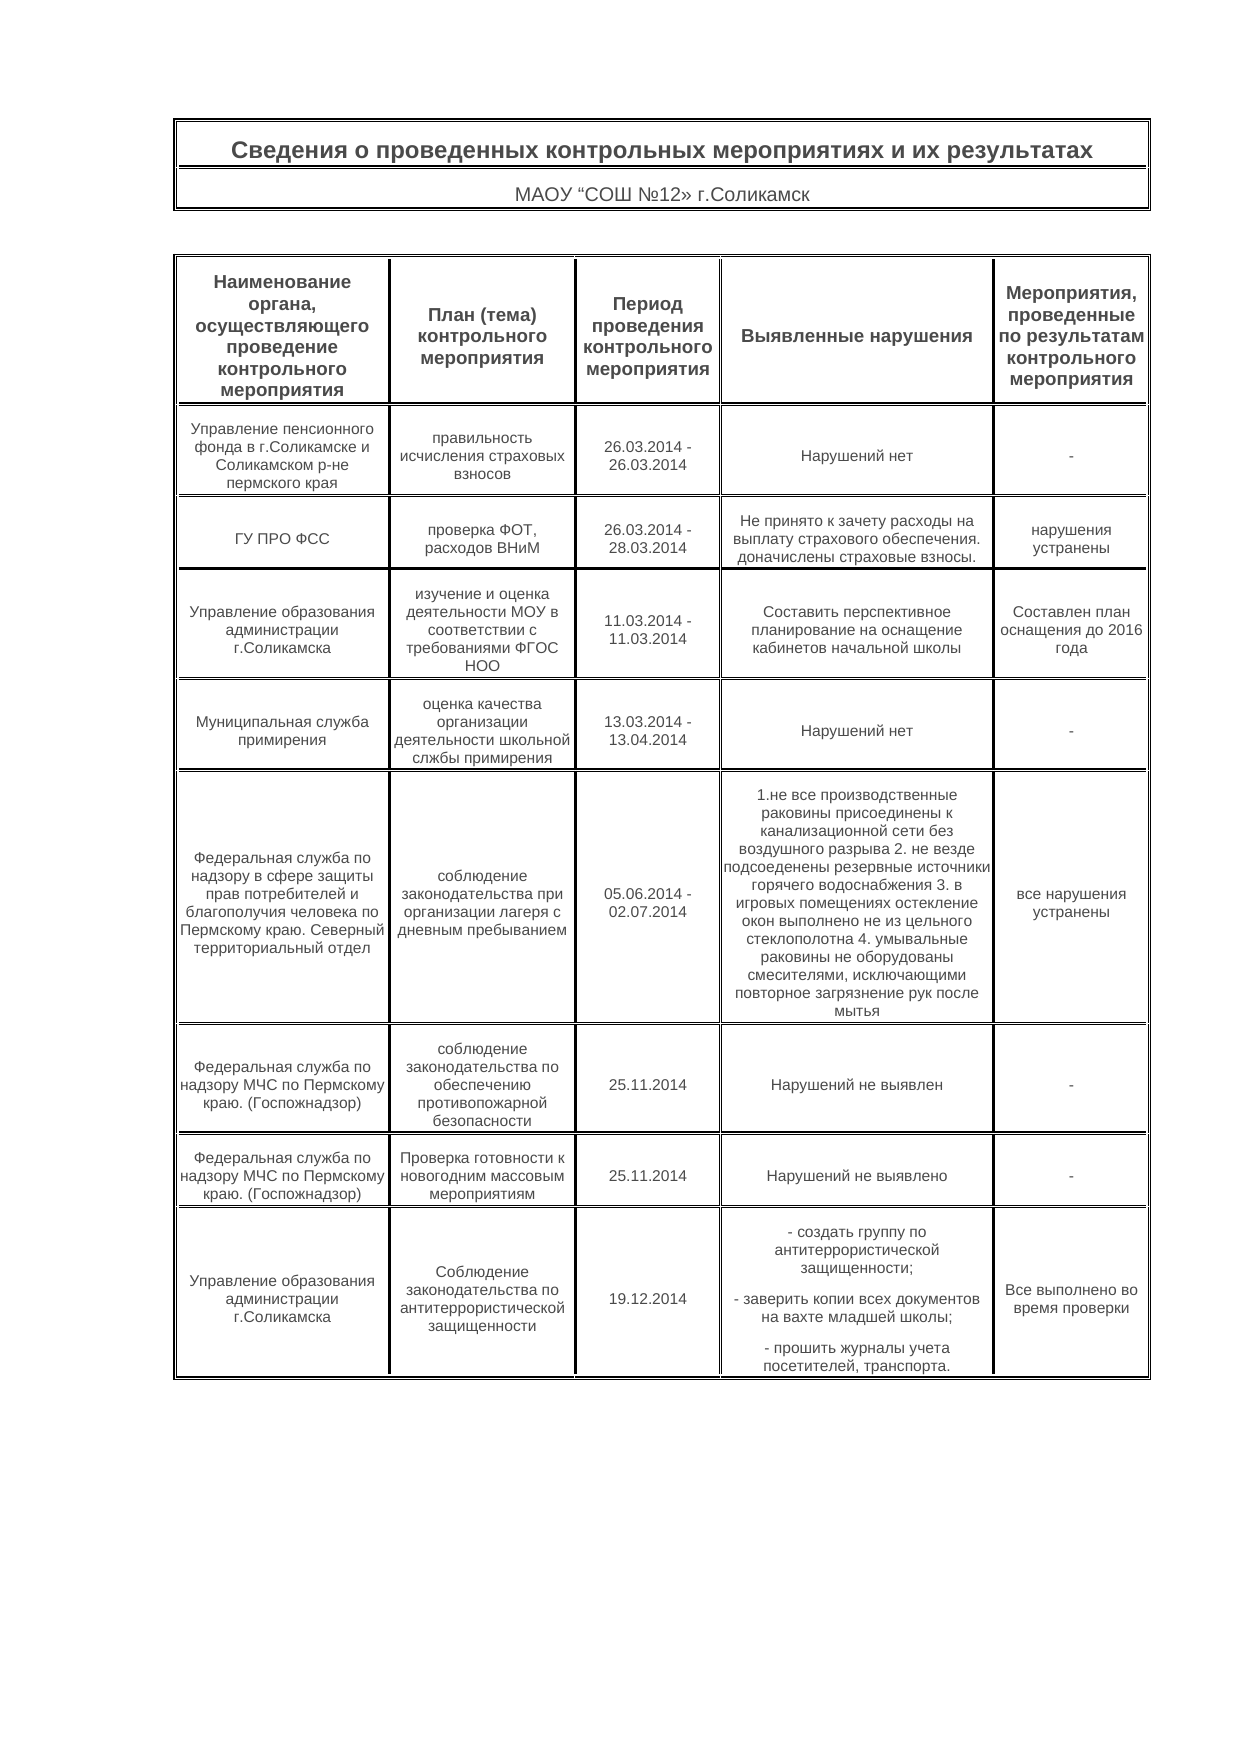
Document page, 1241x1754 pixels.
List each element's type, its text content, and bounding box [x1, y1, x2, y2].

table_cell Нарушений не выявлено [722, 1135, 992, 1204]
table_cell соблюдение законодательства по обеспечению противопожарной безопасности [391, 1025, 574, 1131]
table_cell 26.03.2014 - 28.03.2014 [577, 497, 719, 567]
table_cell оценка качества организации деятельности школьной слжбы примирения [391, 680, 574, 768]
table_cell Нарушений нет [722, 406, 992, 494]
table_cell МАОУ “СОШ №12» г.Соликамск [177, 165, 1148, 207]
table_header Наименование органа, осуществляющего проведение контрольного мероприятия [177, 257, 389, 402]
table_cell Не принято к зачету расходы на выплату страхового обеспечения. доначислены страховые взносы. [722, 497, 992, 567]
table_cell Все выполнено во время проверки [993, 1205, 1148, 1376]
table_header План (тема) контрольного мероприятия [389, 255, 575, 402]
table_cell проверка ФОТ, расходов ВНиМ [391, 497, 574, 567]
table_cell - [993, 1022, 1149, 1131]
table_cell ГУ ПРО ФСС [175, 494, 389, 567]
table_cell - [993, 677, 1149, 768]
table_cell Проверка готовности к новогодним массовым мероприятиям [391, 1135, 574, 1204]
table_cell 19.12.2014 [575, 1208, 721, 1376]
table_cell - [995, 1131, 1148, 1204]
table_cell 05.06.2014 - 02.07.2014 [577, 772, 719, 1022]
table_cell Составлен план оснащения до 2016 года [995, 567, 1148, 677]
table_cell 1.не все производственные раковины присоединены к канализационной сети без воздушного разрыва 2. не везде подсоеденены резервные источники горячего водоснабжения 3. в игровых помещениях остекление окон выполнено не из цельного стеклополотна 4. умывальные раковины не оборудованы смесителями, исключающими повторное загрязнение рук после мытья [722, 772, 992, 1022]
table_cell 11.03.2014 - 11.03.2014 [577, 570, 719, 677]
table_cell Управление образования администрации г.Соликамска [177, 1205, 389, 1376]
table_cell 13.03.2014 - 13.04.2014 [577, 680, 719, 768]
table_cell 25.11.2014 [577, 1025, 719, 1131]
table_cell Нарушений не выявлен [722, 1025, 992, 1131]
table_cell Составить перспективное планирование на оснащение кабинетов начальной школы [722, 570, 992, 677]
table_cell Нарушений нет [722, 680, 992, 768]
table_header Мероприятия, проведенные по результатам контрольного мероприятия [993, 257, 1148, 402]
table_header Период проведения контрольного мероприятия [575, 257, 721, 402]
table_header Сведения о проведенных контрольных мероприятиях и их результатах [177, 122, 1148, 165]
table_cell Муниципальная служба примирения [175, 677, 389, 768]
table_cell Управление образования администрации г.Соликамска [177, 567, 388, 677]
table_cell правильность исчисления страховых взносов [391, 406, 574, 494]
table_cell Федеральная служба по надзору МЧС по Пермскому краю. (Госпожнадзор) [177, 1131, 388, 1204]
table_cell Соблюдение законодательства по антитеррористической защищенности [389, 1208, 575, 1376]
table_cell - создать группу по антитеррористической защищенности; - заверить копии всех документов на вахте младшей школы; - прошить журналы учета посетителей, транспорта. [721, 1208, 993, 1376]
table_cell Управление пенсионного фонда в г.Соликамске и Соликамском р-не пермского края [177, 402, 388, 494]
table_cell соблюдение законодательства при организации лагеря с дневным пребыванием [391, 772, 574, 1022]
table_header Выявленные нарушения [721, 257, 993, 402]
table_cell 26.03.2014 - 26.03.2014 [577, 406, 719, 494]
table_cell все нарушения устранены [995, 768, 1148, 1022]
table_cell изучение и оценка деятельности МОУ в соответствии с требованиями ФГОС НОО [391, 570, 574, 677]
table_cell нарушения устранены [993, 494, 1149, 567]
table_cell 25.11.2014 [577, 1135, 719, 1204]
table_cell Федеральная служба по надзору в сфере защиты прав потребителей и благополучия человека по Пермскому краю. Северный территориальный отдел [177, 768, 388, 1022]
table_cell - [995, 402, 1148, 494]
table_cell Федеральная служба по надзору МЧС по Пермскому краю. (Госпожнадзор) [175, 1022, 389, 1131]
